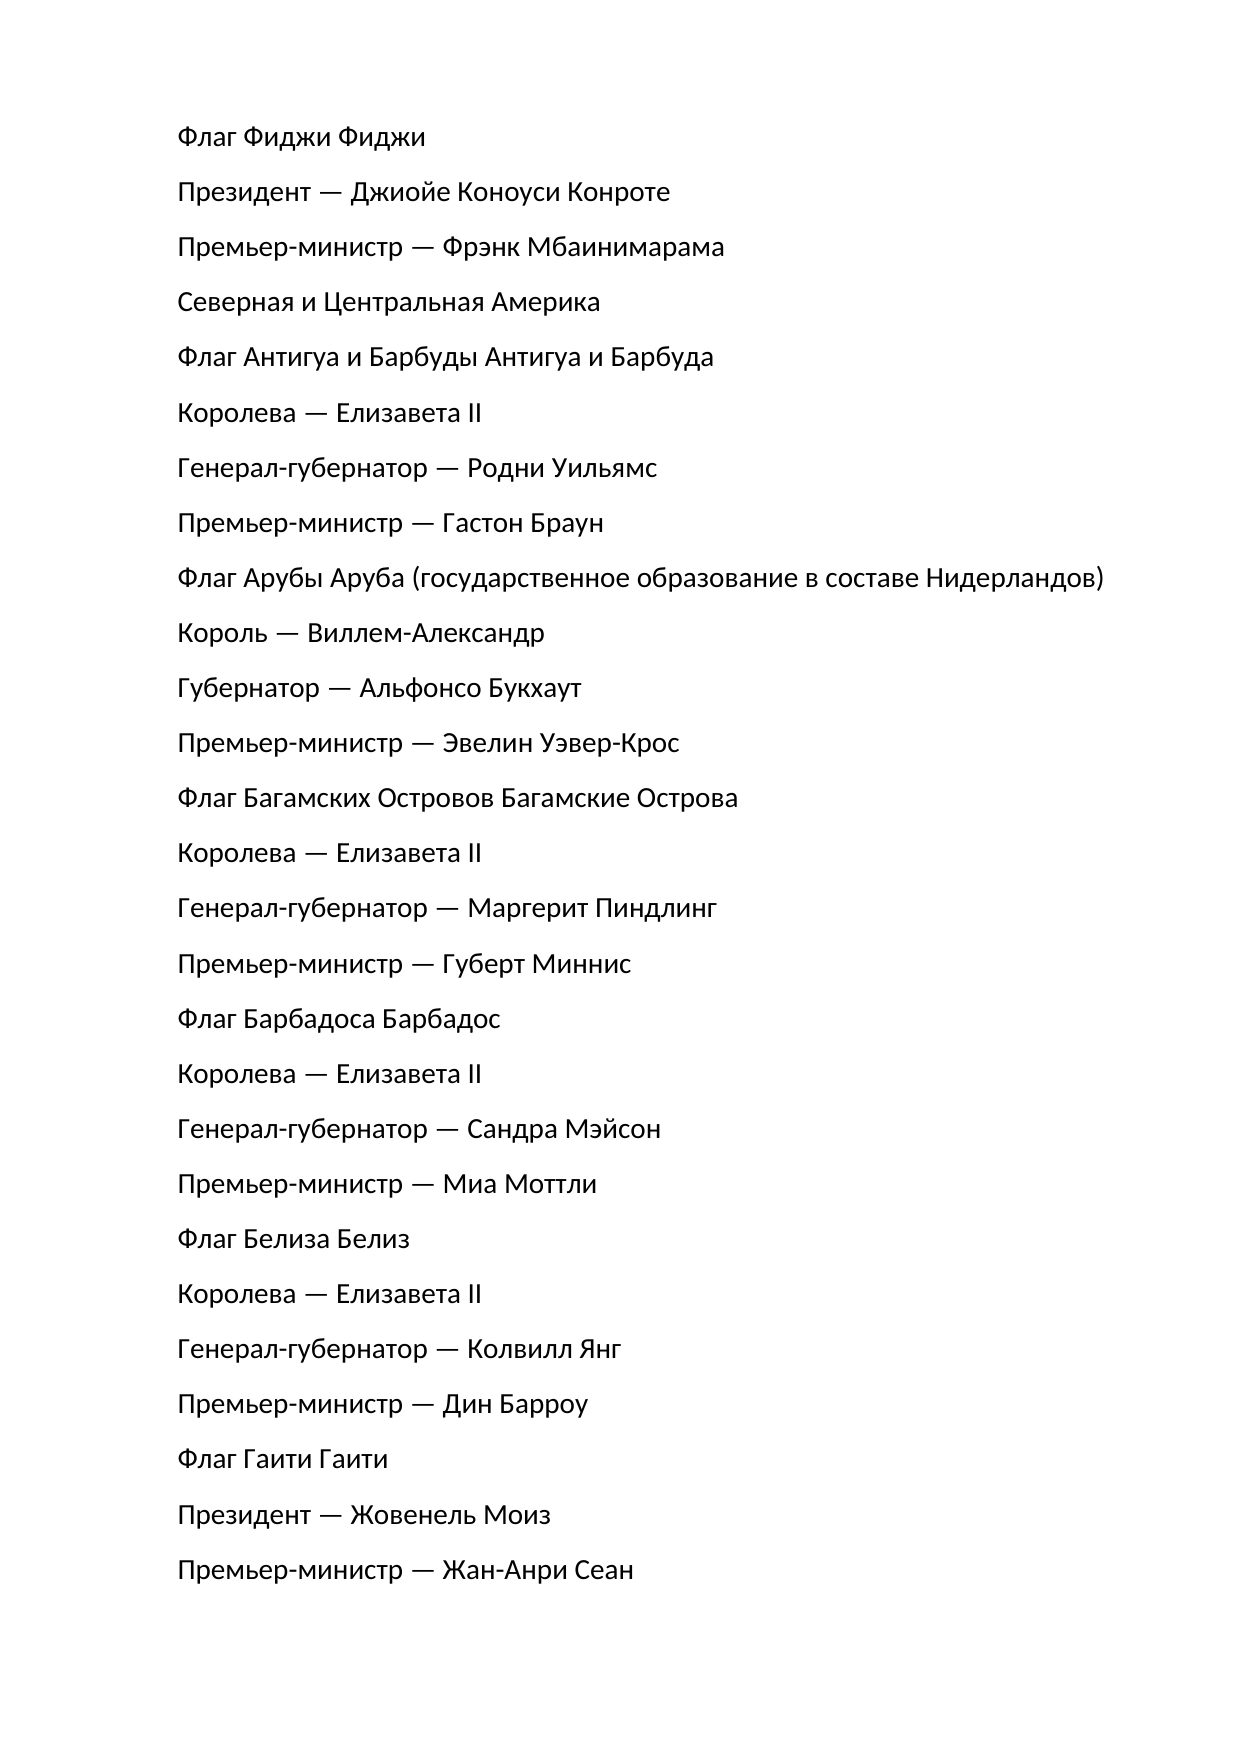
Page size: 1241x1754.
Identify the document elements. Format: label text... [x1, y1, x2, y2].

text Флаг Барбадоса Барбадос [177, 1000, 1152, 1035]
text Генерал-губернатор — Колвилл Янг [177, 1330, 1152, 1366]
text Премьер-министр — Жан-Анри Сеан [177, 1551, 1152, 1586]
text Королева — Елизавета II [177, 394, 1152, 429]
text Флаг Багамских Островов Багамские Острова [177, 779, 1152, 815]
text Премьер-министр — Губерт Миннис [177, 945, 1152, 980]
text Губернатор — Альфонсо Букхаут [177, 669, 1152, 705]
text Королева — Елизавета II [177, 1275, 1152, 1311]
text Генерал-губернатор — Маргерит Пиндлинг [177, 889, 1152, 925]
text Король — Виллем-Александр [177, 614, 1152, 650]
text Королева — Елизавета II [177, 1055, 1152, 1091]
text Президент — Жовенель Моиз [177, 1496, 1152, 1531]
text Премьер-министр — Фрэнк Мбаинимарама [177, 228, 1152, 264]
text Премьер-министр — Эвелин Уэвер-Крос [177, 724, 1152, 760]
text Флаг Антигуа и Барбуды Антигуа и Барбуда [177, 338, 1152, 374]
text Флаг Белиза Белиз [177, 1220, 1152, 1256]
text Северная и Центральная Америка [177, 283, 1152, 319]
text Премьер-министр — Гастон Браун [177, 504, 1152, 539]
text Генерал-губернатор — Родни Уильямс [177, 449, 1152, 484]
text Президент — Джиойе Коноуси Конроте [177, 173, 1152, 209]
text Генерал-губернатор — Сандра Мэйсон [177, 1110, 1152, 1146]
text Флаг Фиджи Фиджи [177, 118, 1152, 154]
text Флаг Гаити Гаити [177, 1441, 1152, 1476]
text Королева — Елизавета II [177, 834, 1152, 870]
text Флаг Арубы Аруба (государственное образование в составе Нидерландов) [177, 559, 1152, 594]
text Премьер-министр — Миа Моттли [177, 1165, 1152, 1201]
text Премьер-министр — Дин Барроу [177, 1386, 1152, 1421]
